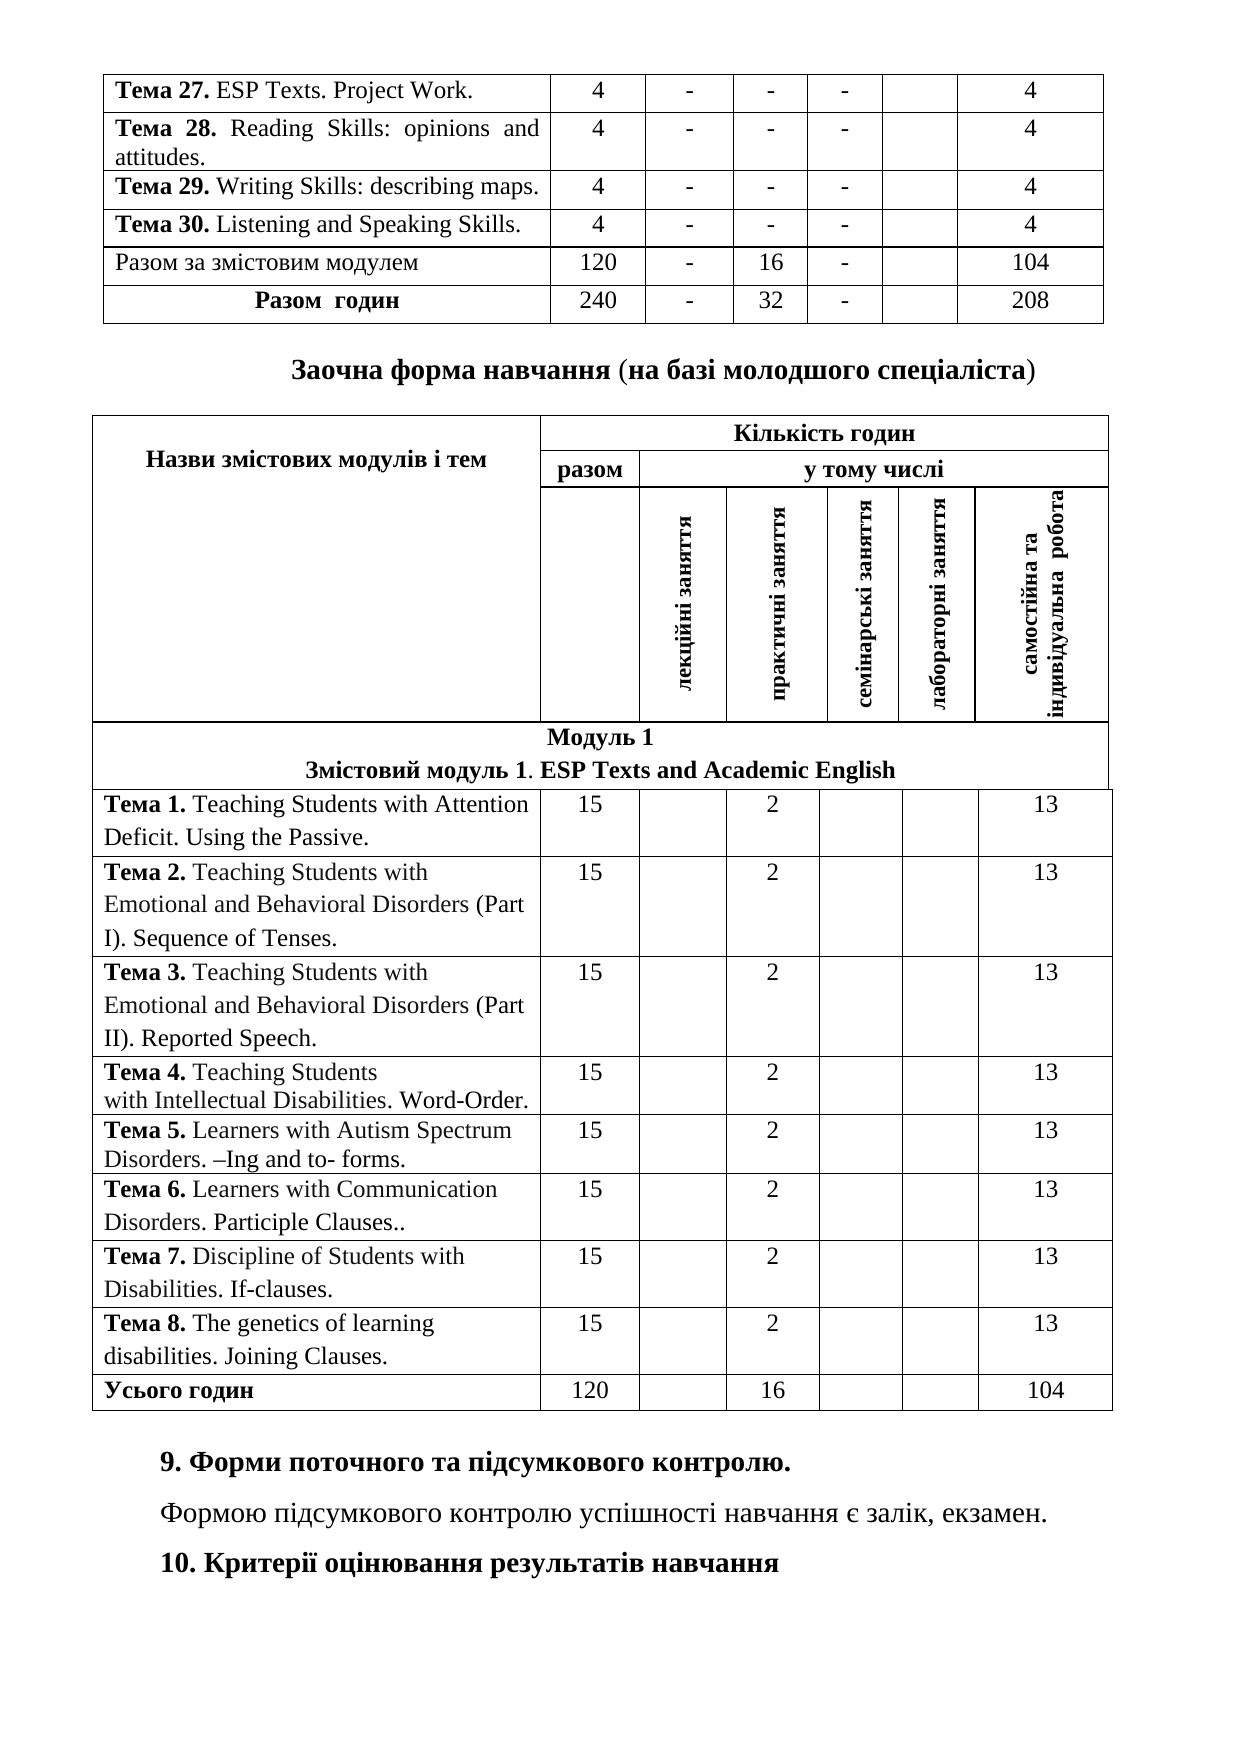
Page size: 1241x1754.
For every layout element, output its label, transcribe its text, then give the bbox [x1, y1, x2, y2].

table_cell - [808, 248, 882, 284]
table_cell Тема 7. Discipline of Students with Disabilities. If-clauses. [93, 1241, 540, 1307]
table_cell семінарські заняття [828, 488, 898, 721]
table_cell [640, 957, 726, 1056]
table_cell 104 [958, 248, 1103, 284]
table_cell 13 [979, 957, 1112, 1056]
table_cell [820, 1057, 902, 1114]
table_cell 13 [979, 1174, 1112, 1240]
table_cell - [808, 286, 882, 322]
table_cell [640, 857, 726, 956]
table_cell 32 [734, 286, 807, 322]
table_cell 4 [551, 113, 645, 170]
table_cell Тема 27. ESP Texts. Project Work. [104, 75, 550, 112]
table_cell 13 [979, 857, 1112, 956]
table_cell 2 [727, 1115, 819, 1173]
table_cell [903, 790, 978, 856]
table_cell [640, 1174, 726, 1240]
table_cell 104 [979, 1375, 1112, 1410]
table_cell 13 [979, 1308, 1112, 1374]
table_cell 2 [727, 1057, 819, 1114]
table_cell 16 [727, 1375, 819, 1410]
table_cell [883, 286, 957, 322]
table_cell лекційні заняття [640, 488, 726, 721]
table_cell 2 [727, 790, 819, 856]
table_cell Тема 2. Teaching Students with Emotional and Behavioral Disorders (Part I). Sequence of Tenses. [93, 857, 540, 956]
table_cell 4 [958, 210, 1103, 246]
table_cell [640, 1375, 726, 1410]
table_cell 15 [541, 1308, 639, 1374]
table_cell [903, 1241, 978, 1307]
table_cell [820, 957, 902, 1056]
table_cell [640, 1057, 726, 1114]
table_cell 15 [541, 1057, 639, 1114]
text Заочна форма навчання (на базі молодшого спеціаліста) [103, 352, 1167, 386]
table_cell 4 [958, 171, 1103, 208]
table_cell самостійна та індивідуальна робота [976, 488, 1108, 721]
table_cell - [734, 113, 807, 170]
table_cell [903, 1375, 978, 1410]
table_cell Тема 5. Learners with Autism Spectrum Disorders. –Ing and to- forms. [93, 1115, 540, 1173]
table_cell - [808, 75, 882, 112]
table_cell 13 [979, 790, 1112, 856]
table_cell - [734, 210, 807, 246]
table_cell [640, 1308, 726, 1374]
table_cell [820, 1174, 902, 1240]
table_header Назви змістових модулів і тем [93, 416, 540, 721]
table_cell 15 [541, 857, 639, 956]
table_cell 2 [727, 957, 819, 1056]
table_cell [820, 1308, 902, 1374]
text Формою підсумкового контролю успішності навчання є залік, екзамен. [103, 1495, 1167, 1528]
table_cell 15 [541, 1241, 639, 1307]
table_cell [883, 113, 957, 170]
table_cell 16 [734, 248, 807, 284]
table_cell - [734, 171, 807, 208]
table_cell [820, 1241, 902, 1307]
table_cell разом [541, 451, 639, 486]
table_cell лабораторні заняття [899, 488, 974, 721]
table_cell [820, 857, 902, 956]
table_cell [640, 1115, 726, 1173]
table_cell [903, 1308, 978, 1374]
table_cell [883, 75, 957, 112]
table_cell 4 [958, 113, 1103, 170]
table_cell 15 [541, 957, 639, 1056]
table_cell [903, 957, 978, 1056]
table_cell [903, 1174, 978, 1240]
table_cell Тема 29. Writing Skills: describing maps. [104, 171, 550, 208]
table_cell [820, 1375, 902, 1410]
table_cell [883, 171, 957, 208]
table_cell 13 [979, 1115, 1112, 1173]
table_cell Усього годин [93, 1375, 540, 1410]
table_cell - [646, 113, 733, 170]
table_cell 2 [727, 1174, 819, 1240]
table_cell 15 [541, 1115, 639, 1173]
table_cell 208 [958, 286, 1103, 322]
table_cell - [808, 210, 882, 246]
table_cell [903, 1115, 978, 1173]
table_cell 4 [551, 171, 645, 208]
table_cell - [646, 210, 733, 246]
table_cell [903, 857, 978, 956]
table_cell 4 [551, 75, 645, 112]
text 10. Критерії оцінювання результатів навчання [103, 1545, 1167, 1578]
table_cell - [734, 75, 807, 112]
table_cell 2 [727, 1308, 819, 1374]
table_cell практичні заняття [727, 488, 827, 721]
table_cell [820, 1115, 902, 1173]
table_cell 120 [541, 1375, 639, 1410]
table_cell - [646, 75, 733, 112]
table_cell - [646, 248, 733, 284]
table_cell - [646, 286, 733, 322]
table_cell 4 [551, 210, 645, 246]
table_cell - [808, 113, 882, 170]
table_cell Модуль 1 Змістовий модуль 1. ESP Texts and Academic English [93, 723, 1108, 788]
table_cell Тема 3. Teaching Students with Emotional and Behavioral Disorders (Part IІ). Reported Speech. [93, 957, 540, 1056]
text 9. Форми поточного та підсумкового контролю. [103, 1444, 1167, 1478]
table_cell Тема 4. Teaching Students with Intellectual Disabilities. Word-Order. [93, 1057, 540, 1114]
table_cell [903, 1057, 978, 1114]
table_cell 120 [551, 248, 645, 284]
table_cell Тема 28. Reading Skills: opinions and attitudes. [104, 113, 550, 170]
table_cell 13 [979, 1241, 1112, 1307]
table_cell Разом за змістовим модулем [104, 248, 550, 284]
table_cell [883, 248, 957, 284]
table_cell [883, 210, 957, 246]
table_cell 15 [541, 1174, 639, 1240]
table_cell 13 [979, 1057, 1112, 1114]
table_cell [640, 790, 726, 856]
table_cell 2 [727, 857, 819, 956]
table_cell - [808, 171, 882, 208]
table_cell 4 [958, 75, 1103, 112]
table_header Кількість годин [541, 416, 1108, 450]
table_cell Тема 1. Teaching Students with Attention Deficit. Using the Passive. [93, 790, 540, 856]
table_cell Тема 30. Listening and Speaking Skills. [104, 210, 550, 246]
table_cell [541, 488, 639, 721]
table_cell - [646, 171, 733, 208]
table_cell Разом годин [104, 286, 550, 322]
table_cell Тема 6. Learners with Communication Disorders. Participle Clauses.. [93, 1174, 540, 1240]
table_cell 240 [551, 286, 645, 322]
table_cell у тому числі [640, 451, 1108, 486]
table_cell [640, 1241, 726, 1307]
table_cell 2 [727, 1241, 819, 1307]
table_cell [820, 790, 902, 856]
table_cell 15 [541, 790, 639, 856]
table_cell Тема 8. The genetics of learning disabilities. Joining Clauses. [93, 1308, 540, 1374]
